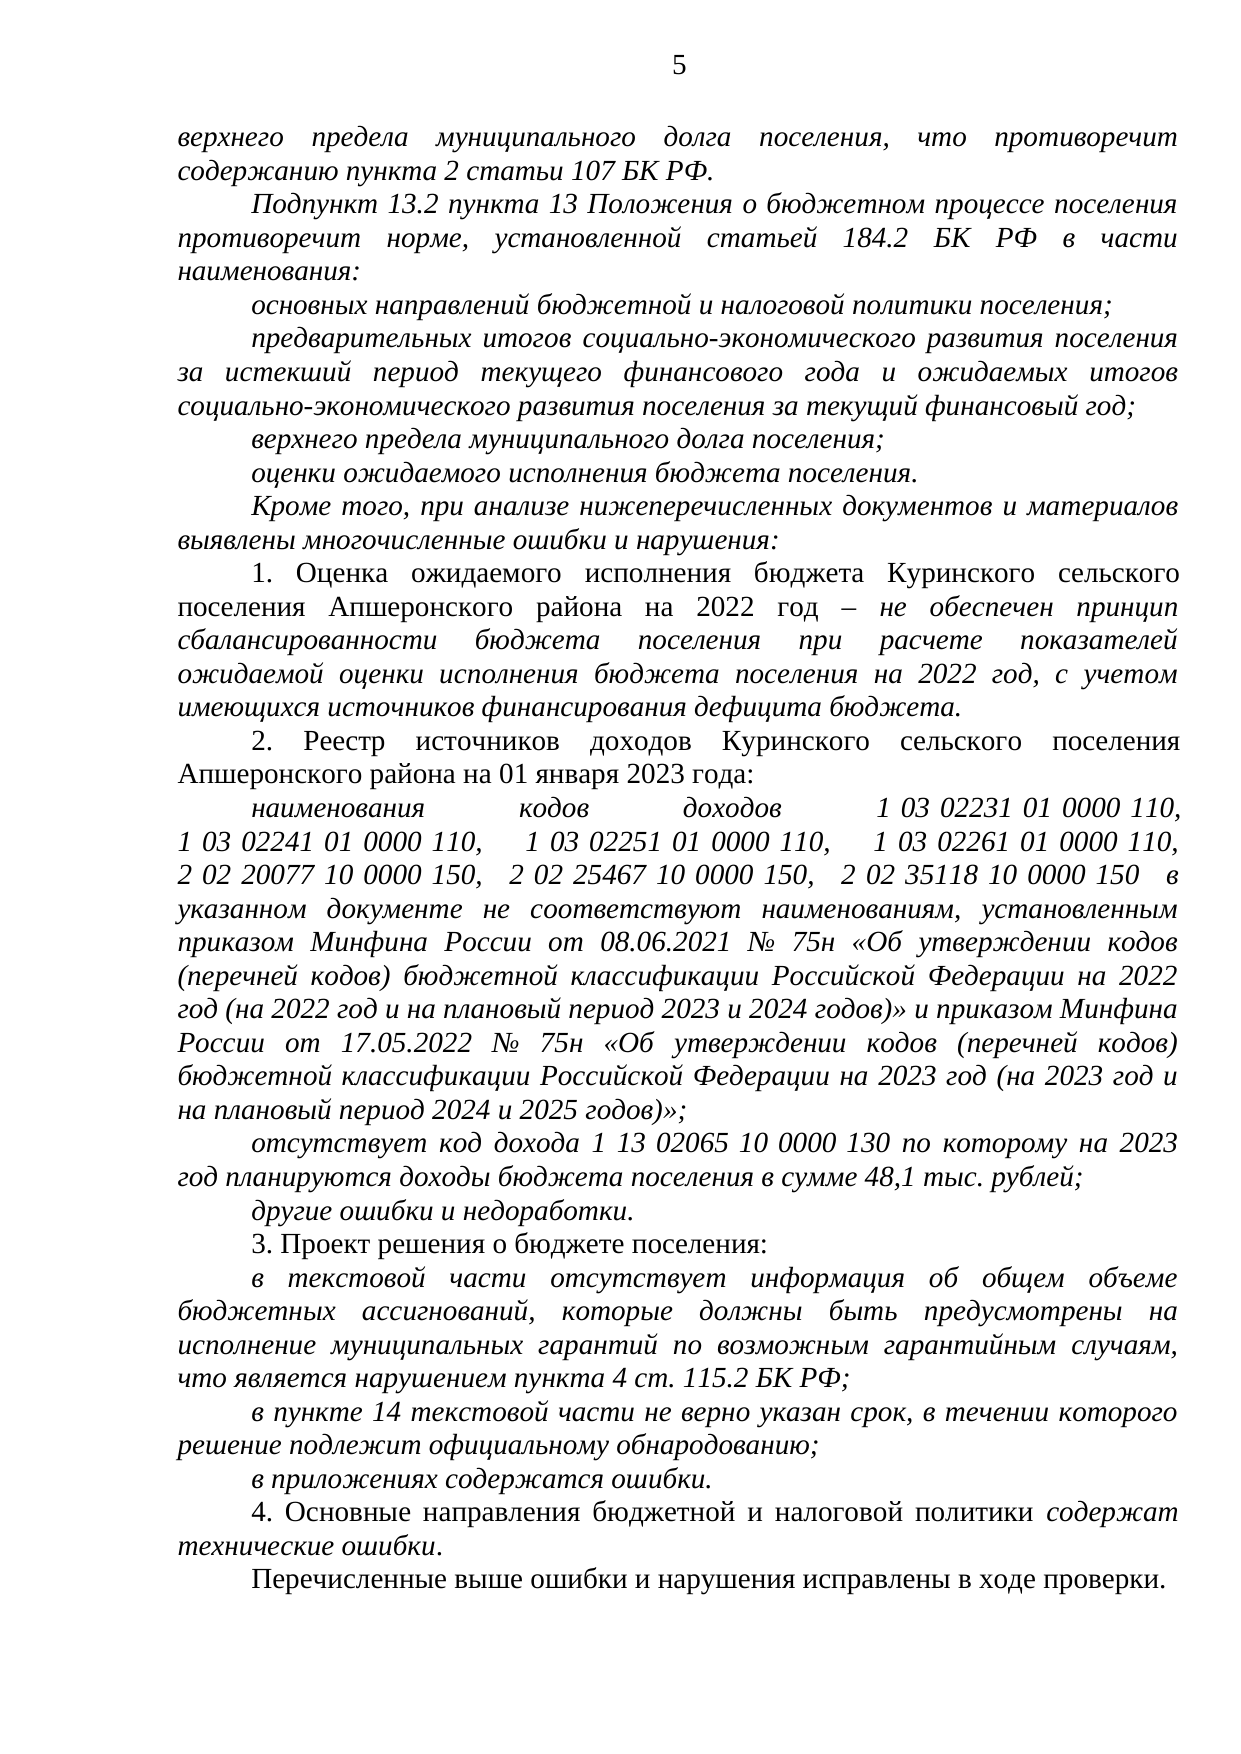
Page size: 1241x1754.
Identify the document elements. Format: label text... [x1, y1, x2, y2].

text верхнего предела муниципального долга поселения; [177, 421, 1181, 455]
text 2. Реестр источников доходов Куринского сельского поселения Апшеронского района на 01 января 2023 года: [177, 723, 1181, 790]
text в текстовой части отсутствует информация об общем объеме бюджетных ассигнований, которые должны быть предусмотрены на исполнение муниципальных гарантий по возможным гарантийным случаям, что является нарушением пункта 4 ст. 115.2 БК РФ; [177, 1260, 1181, 1394]
text другие ошибки и недоработки. [177, 1193, 1181, 1226]
text 1. Оценка ожидаемого исполнения бюджета Куринского сельского поселения Апшеронского района на 2022 год – не обеспечен принцип сбалансированности бюджета поселения при расчете показателей ожидаемой оценки исполнения бюджета поселения на 2022 год, с учетом имеющихся источников финансирования дефицита бюджета. [177, 555, 1181, 723]
text оценки ожидаемого исполнения бюджета поселения. [177, 455, 1181, 488]
text в пункте 14 текстовой части не верно указан срок, в течении которого решение подлежит официальному обнародованию; [177, 1394, 1181, 1461]
text Подпункт 13.2 пункта 13 Положения о бюджетном процессе поселения противоречит норме, установленной статьей 184.2 БК РФ в части наименования: [177, 186, 1181, 287]
text наименования кодов доходов 1 03 02231 01 0000 110, 1 03 02241 01 0000 110, 1 03 02251 01 0000 110, 1 03 02261 01 0000 110, 2 02 20077 10 0000 150, 2 02 25467 10 0000 150, 2 02 35118 10 0000 150 в указанном документе не соответствуют наименованиям, установленным приказом Минфина России от 08.06.2021 № 75н «Об утверждении кодов (перечней кодов) бюджетной классификации Российской Федерации на 2022 год (на 2022 год и на плановый период 2023 и 2024 годов)» и приказом Минфина России от 17.05.2022 № 75н «Об утверждении кодов (перечней кодов) бюджетной классификации Российской Федерации на 2023 год (на 2023 год и на плановый период 2024 и 2025 годов)»; [177, 790, 1181, 1126]
text отсутствует код дохода 1 13 02065 10 0000 130 по которому на 2023 год планируются доходы бюджета поселения в сумме 48,1 тыс. рублей; [177, 1126, 1181, 1193]
text Кроме того, при анализе нижеперечисленных документов и материалов выявлены многочисленные ошибки и нарушения: [177, 488, 1181, 555]
text в приложениях содержатся ошибки. [177, 1461, 1181, 1494]
text Перечисленные выше ошибки и нарушения исправлены в ходе проверки. [177, 1562, 1181, 1595]
text 3. Проект решения о бюджете поселения: [177, 1226, 1181, 1260]
text предварительных итогов социально-экономического развития поселения за истекший период текущего финансового года и ожидаемых итогов социально-экономического развития поселения за текущий финансовый год; [177, 321, 1181, 421]
text 4. Основные направления бюджетной и налоговой политики содержат технические ошибки. [177, 1494, 1181, 1562]
text основных направлений бюджетной и налоговой политики поселения; [177, 287, 1181, 321]
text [177, 119, 1181, 186]
